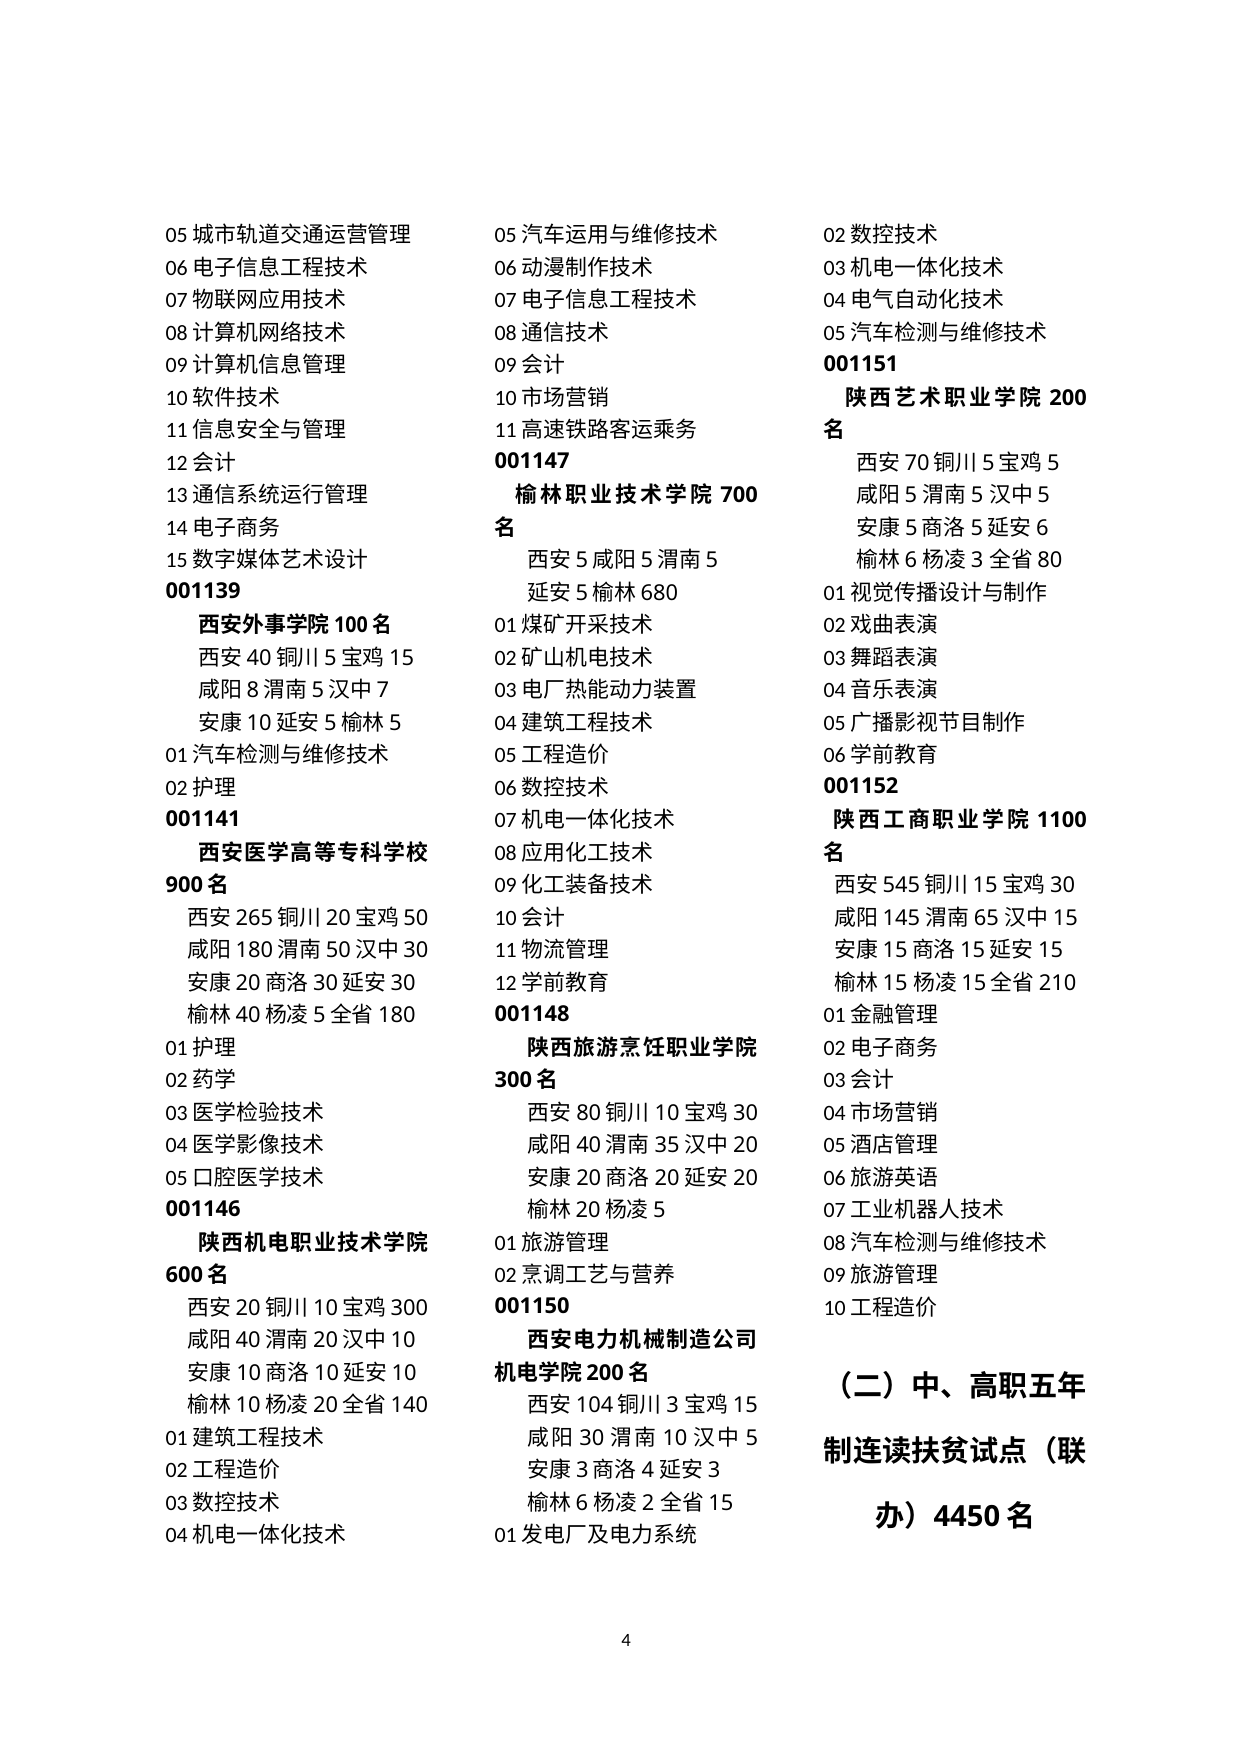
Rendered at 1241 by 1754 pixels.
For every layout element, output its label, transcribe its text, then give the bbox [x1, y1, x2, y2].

text 榆林10杨凌20全省140 [165, 1387, 429, 1419]
text 05 汽车运用与维修技术 [494, 217, 758, 249]
text 03 电厂热能动力装置 [494, 672, 758, 704]
text 西安外事学院100名 [165, 607, 429, 639]
text 03 会计 [823, 1062, 1087, 1094]
text 15 数字媒体艺术设计 [165, 542, 429, 574]
text 09 会计 [494, 347, 758, 379]
text 001151 [823, 347, 1087, 379]
text 咸阳180渭南50汉中30 [165, 932, 429, 964]
text 11 信息安全与管理 [165, 412, 429, 444]
text 02 数控技术 [823, 217, 1087, 249]
text 001150 [494, 1289, 758, 1322]
text 001139 [165, 574, 429, 607]
text 02 电子商务 [823, 1029, 1087, 1062]
text 001146 [165, 1192, 429, 1224]
text 咸阳145 渭南65 汉中15 [823, 899, 1087, 932]
text 001147 [494, 444, 758, 477]
text 04 机电一体化技术 [165, 1517, 429, 1549]
text 03 舞蹈表演 [823, 639, 1087, 672]
text 03 数控技术 [165, 1484, 429, 1517]
text 06 学前教育 [823, 737, 1087, 769]
text 03 机电一体化技术 [823, 249, 1087, 282]
text 05 广播影视节目制作 [823, 704, 1087, 737]
text 榆林40杨凌5全省180 [165, 997, 429, 1029]
text 10 会计 [494, 899, 758, 932]
text 10 软件技术 [165, 379, 429, 412]
text 01 旅游管理 [494, 1224, 758, 1257]
text 09 化工装备技术 [494, 867, 758, 899]
text 西安医学高等专科学校900名 [165, 834, 429, 899]
text 001148 [494, 997, 758, 1029]
text 安康15商洛15延安 15 [823, 932, 1087, 964]
text 西安265铜川20宝鸡50 [165, 899, 429, 932]
text 咸阳5 渭南5 汉中5 [856, 477, 1087, 509]
text 陕西旅游烹饪职业学院300名 [494, 1029, 758, 1094]
text 12 会计 [165, 444, 429, 477]
text 安康10延安5榆林5 [198, 704, 429, 737]
text 02 烹调工艺与营养 [494, 1257, 758, 1289]
text 西安545铜川15宝鸡30 [823, 867, 1087, 899]
text 05 口腔医学技术 [165, 1159, 429, 1192]
text 西安电力机械制造公司机电学院200名 [494, 1322, 758, 1387]
text 榆林职业技术学院700名 [494, 477, 758, 542]
text 咸阳8渭南5汉中7 [198, 672, 429, 704]
text 08 汽车检测与维修技术 [823, 1224, 1087, 1257]
text 陕西机电职业技术学院600名 [165, 1224, 429, 1289]
text 001152 [823, 769, 1087, 802]
text （二）中、高职五年制连读扶贫试点（联办）4450名 [823, 1351, 1087, 1546]
text 01 发电厂及电力系统 [494, 1517, 758, 1549]
text 02 护理 [165, 769, 429, 802]
text 陕西艺术职业学院200名 [823, 379, 1087, 444]
text 07 机电一体化技术 [494, 802, 758, 834]
text 01 视觉传播设计与制作 [823, 574, 1087, 607]
text 01 煤矿开采技术 [494, 607, 758, 639]
text 001141 [165, 802, 429, 834]
text 陕西工商职业学院1100名 [823, 802, 1087, 867]
text 08 通信技术 [494, 314, 758, 347]
text 西安80铜川10宝鸡30咸阳40渭南35汉中20安康20商洛20延安20榆林20杨凌5 [527, 1094, 758, 1224]
text 12 学前教育 [494, 964, 758, 997]
text 西安104铜川3 宝鸡15咸阳30渭南10汉中5安康 3商洛 4 延安3 [527, 1387, 758, 1484]
text 04 电气自动化技术 [823, 282, 1087, 314]
text 咸阳40渭南20汉中10 [165, 1322, 429, 1354]
text 榆林15 杨凌15全省210 [823, 964, 1087, 997]
text 09 旅游管理 [823, 1257, 1087, 1289]
text 西安40铜川5宝鸡15 [198, 639, 429, 672]
text 延安5榆林680 [527, 574, 758, 607]
text 04 音乐表演 [823, 672, 1087, 704]
text 01 建筑工程技术 [165, 1419, 429, 1452]
text 07 电子信息工程技术 [494, 282, 758, 314]
text 05 汽车检测与维修技术 [823, 314, 1087, 347]
text 05 城市轨道交通运营管理 [165, 217, 429, 249]
text 榆林6 杨凌3 全省80 [856, 542, 1087, 574]
text 08 应用化工技术 [494, 834, 758, 867]
text 06 旅游英语 [823, 1159, 1087, 1192]
text 06 动漫制作技术 [494, 249, 758, 282]
text 西安70铜川5宝鸡5 [856, 444, 1087, 477]
text 10工程造价 [823, 1289, 1087, 1322]
text 01 汽车检测与维修技术 [165, 737, 429, 769]
text 14 电子商务 [165, 509, 429, 542]
text 07 物联网应用技术 [165, 282, 429, 314]
text 榆林6 杨凌2 全省15 [527, 1484, 758, 1517]
text 03 医学检验技术 [165, 1094, 429, 1127]
text 01 护理 [165, 1029, 429, 1062]
text 01 金融管理 [823, 997, 1087, 1029]
text 西安5咸阳5渭南5 [527, 542, 758, 574]
text 安康 10商洛 10延安10 [165, 1354, 429, 1387]
text 09 计算机信息管理 [165, 347, 429, 379]
text 13 通信系统运行管理 [165, 477, 429, 509]
text 02 药学 [165, 1062, 429, 1094]
text 02 戏曲表演 [823, 607, 1087, 639]
text 安康 5商洛 5延安 6 [856, 509, 1087, 542]
text 04 医学影像技术 [165, 1127, 429, 1159]
text 04 市场营销 [823, 1094, 1087, 1127]
text 04 建筑工程技术 [494, 704, 758, 737]
text 05 酒店管理 [823, 1127, 1087, 1159]
text 02 矿山机电技术 [494, 639, 758, 672]
text 08 计算机网络技术 [165, 314, 429, 347]
text 西安20铜川10宝鸡300 [165, 1289, 429, 1322]
text 07 工业机器人技术 [823, 1192, 1087, 1224]
text 02 工程造价 [165, 1452, 429, 1484]
text 11 高速铁路客运乘务 [494, 412, 758, 444]
text 06 电子信息工程技术 [165, 249, 429, 282]
text 安康20商洛30延安30 [165, 964, 429, 997]
text 05 工程造价 [494, 737, 758, 769]
text 06 数控技术 [494, 769, 758, 802]
text 10 市场营销 [494, 379, 758, 412]
text 11 物流管理 [494, 932, 758, 964]
